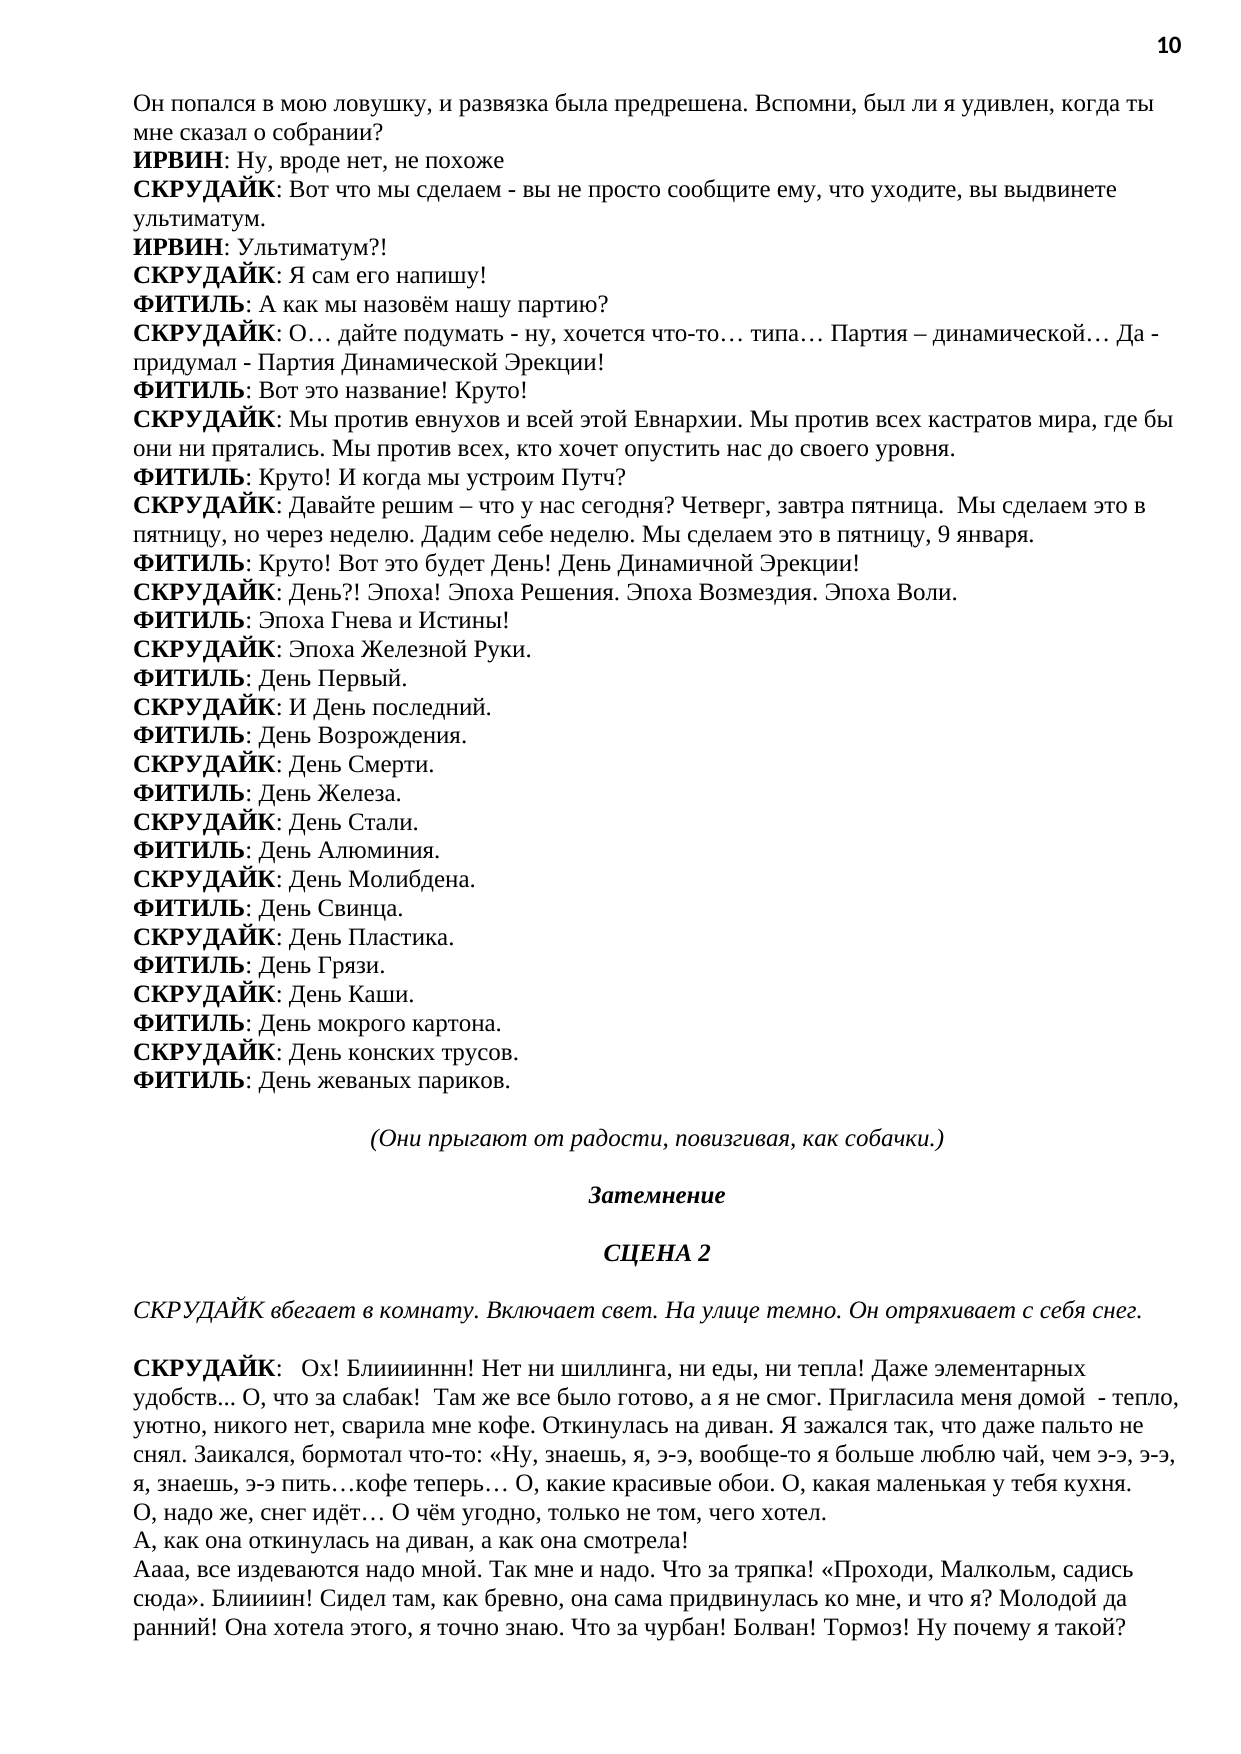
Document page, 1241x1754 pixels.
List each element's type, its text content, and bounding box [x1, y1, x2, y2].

text СКРУДАЙК: День Молибдена. [133, 864, 1181, 893]
text СКРУДАЙК: День Стали. [133, 807, 1181, 836]
text СКРУДАЙК: Я сам его напишу! [133, 261, 1181, 289]
text ИРВИН: Ну, вроде нет, не похоже [133, 146, 1181, 174]
text ФИТИЛЬ: Круто! Вот это будет День! День Динамичной Эрекции! [133, 548, 1181, 577]
text (Они прыгают от радости, повизгивая, как собачки.) [133, 1123, 1181, 1152]
text Он попался в мою ловушку, и развязка была предрешена. Вспомни, был ли я удивлен, когда ты мне сказал о собрании? [133, 88, 1181, 146]
text ФИТИЛЬ: А как мы назовём нашу партию? [133, 289, 1181, 318]
text СКРУДАЙК: И День последний. [133, 692, 1181, 721]
text ФИТИЛЬ: День Алюминия. [133, 836, 1181, 864]
text ФИТИЛЬ: Вот это название! Круто! [133, 376, 1181, 404]
text СКРУДАЙК: День?! Эпоха! Эпоха Решения. Эпоха Возмездия. Эпоха Воли. [133, 577, 1181, 606]
text ФИТИЛЬ: День жеваных париков. [133, 1066, 1181, 1094]
text ФИТИЛЬ: День Свинца. [133, 893, 1181, 922]
text СКРУДАЙК: Эпоха Железной Руки. [133, 634, 1181, 663]
text СКРУДАЙК вбегает в комнату. Включает свет. На улице темно. Он отряхивает с себя снег. [133, 1296, 1181, 1324]
text СКРУДАЙК: Ох! Блииииннн! Нет ни шиллинга, ни еды, ни тепла! Даже элементарных удобств... О, что за слабак! Там же все было готово, а я не смог. Пригласила меня домой - тепло, уютно, никого нет, сварила мне кофе. Откинулась на диван. Я зажался так, что даже пальто не снял. Заикался, бормотал что-то: «Ну, знаешь, я, э-э, вообще-то я больше люблю чай, чем э-э, э-э, я, знаешь, э-э пить…кофе теперь… О, какие красивые обои. О, какая маленькая у тебя кухня. [133, 1353, 1181, 1497]
text СКРУДАЙК: День Пластика. [133, 922, 1181, 951]
text ФИТИЛЬ: День Первый. [133, 663, 1181, 692]
text ФИТИЛЬ: День Железа. [133, 778, 1181, 807]
text СКРУДАЙК: Вот что мы сделаем - вы не просто сообщите ему, что уходите, вы выдвинете ультиматум. [133, 174, 1181, 232]
text СКРУДАЙК: День конских трусов. [133, 1037, 1181, 1066]
text СКРУДАЙК: О… дайте подумать - ну, хочется что-то… типа… Партия – динамической… Да - придумал - Партия Динамической Эрекции! [133, 318, 1181, 376]
text Затемнение [133, 1181, 1181, 1209]
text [133, 1554, 1181, 1641]
text СКРУДАЙК: День Смерти. [133, 749, 1181, 778]
text ФИТИЛЬ: День Грязи. [133, 951, 1181, 979]
text СКРУДАЙК: Мы против евнухов и всей этой Евнархии. Мы против всех кастратов мира, где бы они ни прятались. Мы против всех, кто хочет опустить нас до своего уровня. [133, 404, 1181, 462]
text ФИТИЛЬ: День Возрождения. [133, 721, 1181, 749]
text ИРВИН: Ультиматум?! [133, 232, 1181, 261]
text О, надо же, снег идёт… О чём угодно, только не том, чего хотел. [133, 1497, 1181, 1526]
text ФИТИЛЬ: День мокрого картона. [133, 1008, 1181, 1037]
text А, как она откинулась на диван, а как она смотрела! [133, 1526, 1181, 1554]
text СКРУДАЙК: День Каши. [133, 979, 1181, 1008]
text ФИТИЛЬ: Круто! И когда мы устроим Путч? [133, 462, 1181, 491]
text СЦЕНА 2 [133, 1238, 1181, 1267]
text ФИТИЛЬ: Эпоха Гнева и Истины! [133, 606, 1181, 634]
text СКРУДАЙК: Давайте решим – что у нас сегодня? Четверг, завтра пятница. Мы сделаем это в пятницу, но через неделю. Дадим себе неделю. Мы сделаем это в пятницу, 9 января. [133, 491, 1181, 548]
